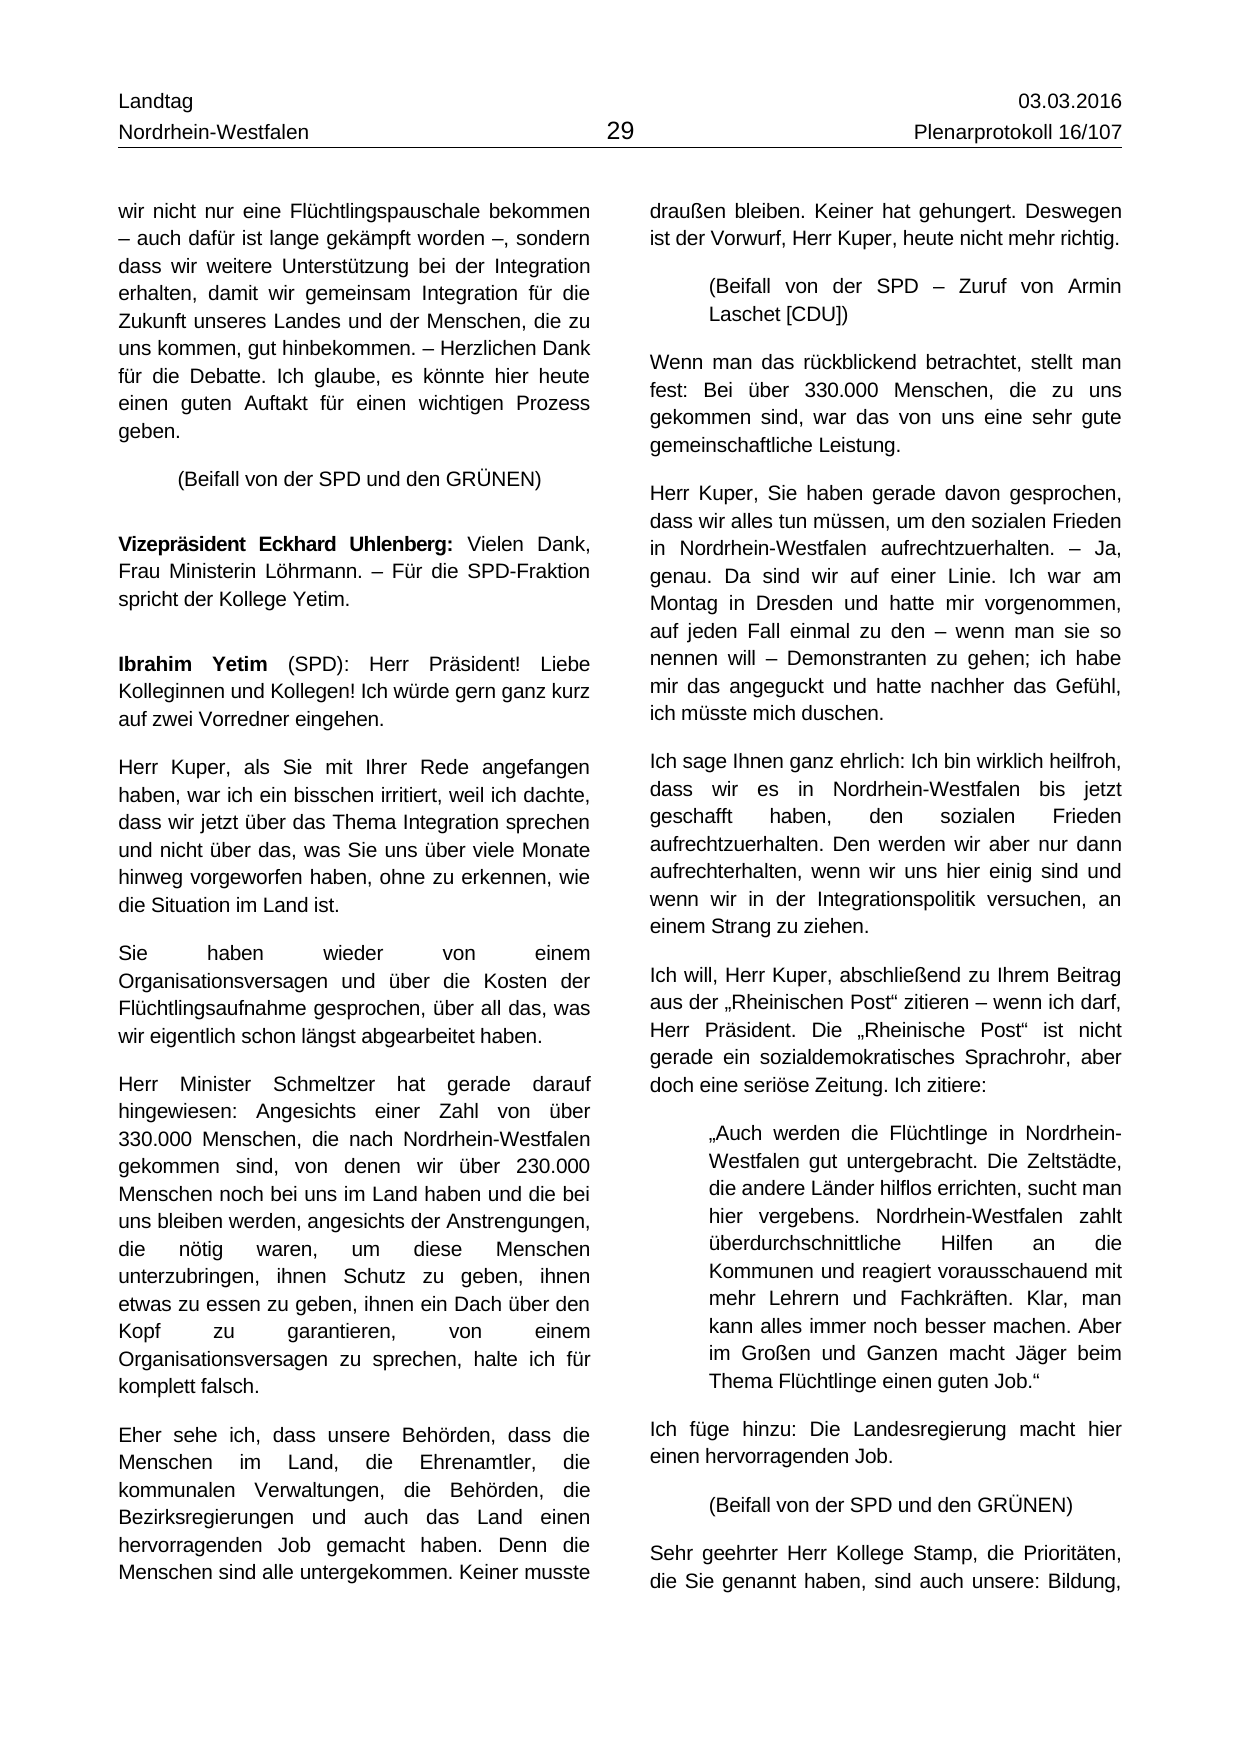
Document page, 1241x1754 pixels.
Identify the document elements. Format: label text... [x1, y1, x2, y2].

text Eher sehe ich, dass unsere Behörden, dass die Menschen im Land, die Ehrenamtler, die kommunalen Verwaltungen, die Behörden, die Bezirksregierungen und auch das Land einen hervorragenden Job gemacht haben. Denn die Menschen sind alle untergekommen. Keiner musste draußen bleiben. Keiner hat gehungert. Deswegen ist der Vorwurf, Herr Kuper, heute nicht mehr richtig. [649, 198, 1122, 250]
text „Auch werden die Flüchtlinge in Nordrhein-Westfalen gut untergebracht. Die Zeltstädte, die andere Länder hilflos errichten, sucht man hier vergebens. Nordrhein-Westfalen zahlt überdurchschnittliche Hilfen an die Kommunen und reagiert vorausschauend mit mehr Lehrern und Fachkräften. Klar, man kann alles immer noch besser machen. Aber im Großen und Ganzen macht Jäger beim Thema Flüchtlinge einen guten Job.“ [709, 1121, 1122, 1392]
text Eher sehe ich, dass unsere Behörden, dass die Menschen im Land, die Ehrenamtler, die kommunalen Verwaltungen, die Behörden, die Bezirksregierungen und auch das Land einen hervorragenden Job gemacht haben. Denn die Menschen sind alle untergekommen. Keiner musste draußen bleiben. Keiner hat gehungert. Deswegen ist der Vorwurf, Herr Kuper, heute nicht mehr richtig. [118, 1423, 591, 1584]
text Herr Kuper, Sie haben gerade davon gesprochen, dass wir alles tun müssen, um den sozialen Frieden in Nordrhein-Westfalen aufrechtzuerhalten. – Ja, genau. Da sind wir auf einer Linie. Ich war am Montag in Dresden und hatte mir vorgenommen, auf jeden Fall einmal zu den – wenn man sie so nennen will – Demonstranten zu gehen; ich habe mir das angeguckt und hatte nachher das Gefühl, ich müsste mich duschen. [649, 481, 1122, 725]
text Ich füge hinzu: Die Landesregierung macht hier einen hervorragenden Job. [649, 1417, 1122, 1468]
text Wenn man das rückblickend betrachtet, stellt man fest: Bei über 330.000 Menschen, die zu uns gekommen sind, war das von uns eine sehr gute gemeinschaftliche Leistung. [649, 350, 1122, 457]
text (Beifall von der SPD und den GRÜNEN) [177, 467, 591, 491]
text Ibrahim Yetim (SPD): Herr Präsident! Liebe Kolleginnen und Kollegen! Ich würde gern ganz kurz auf zwei Vorredner eingehen. [118, 652, 591, 731]
text Herr Minister Schmeltzer hat gerade darauf hingewiesen: Angesichts einer Zahl von über 330.000 Menschen, die nach Nordrhein-Westfalen gekommen sind, von denen wir über 230.000 Menschen noch bei uns im Land haben und die bei uns bleiben werden, angesichts der Anstrengungen, die nötig waren, um diese Menschen unterzubringen, ihnen Schutz zu geben, ihnen etwas zu essen zu geben, ihnen ein Dach über den Kopf zu garantieren, von einem Organisationsversagen zu sprechen, halte ich für komplett falsch. [118, 1072, 591, 1398]
text Herr Kuper, als Sie mit Ihrer Rede angefangen haben, war ich ein bisschen irritiert, weil ich dachte, dass wir jetzt über das Thema Integration sprechen und nicht über das, was Sie uns über viele Monate hinweg vorgeworfen haben, ohne zu erkennen, wie die Situation im Land ist. [118, 755, 591, 917]
text Ich will, Herr Kuper, abschließend zu Ihrem Beitrag aus der „Rheinischen Post“ zitieren – wenn ich darf, Herr Präsident. Die „Rheinische Post“ ist nicht gerade ein sozialdemokratisches Sprachrohr, aber doch eine seriöse Zeitung. Ich zitiere: [649, 963, 1122, 1097]
text (Beifall von der SPD und den GRÜNEN) [709, 1493, 1122, 1517]
text Vizepräsident Eckhard Uhlenberg: Vielen Dank, Frau Ministerin Löhrmann. – Für die SPD-Fraktion spricht der Kollege Yetim. [118, 532, 591, 611]
text Ich sage Ihnen ganz ehrlich: Ich bin wirklich heilfroh, dass wir es in Nordrhein-Westfalen bis jetzt geschafft haben, den sozialen Frieden aufrechtzuerhalten. Den werden wir aber nur dann aufrechterhalten, wenn wir uns hier einig sind und wenn wir in der Integrationspolitik versuchen, an einem Strang zu ziehen. [649, 749, 1122, 938]
text Sie haben wieder von einem Organisationsversagen und über die Kosten der Flüchtlingsaufnahme gesprochen, über all das, was wir eigentlich schon längst abgearbeitet haben. [118, 941, 591, 1047]
text (Beifall von der SPD – Zuruf von Armin Laschet [CDU]) [709, 274, 1122, 326]
